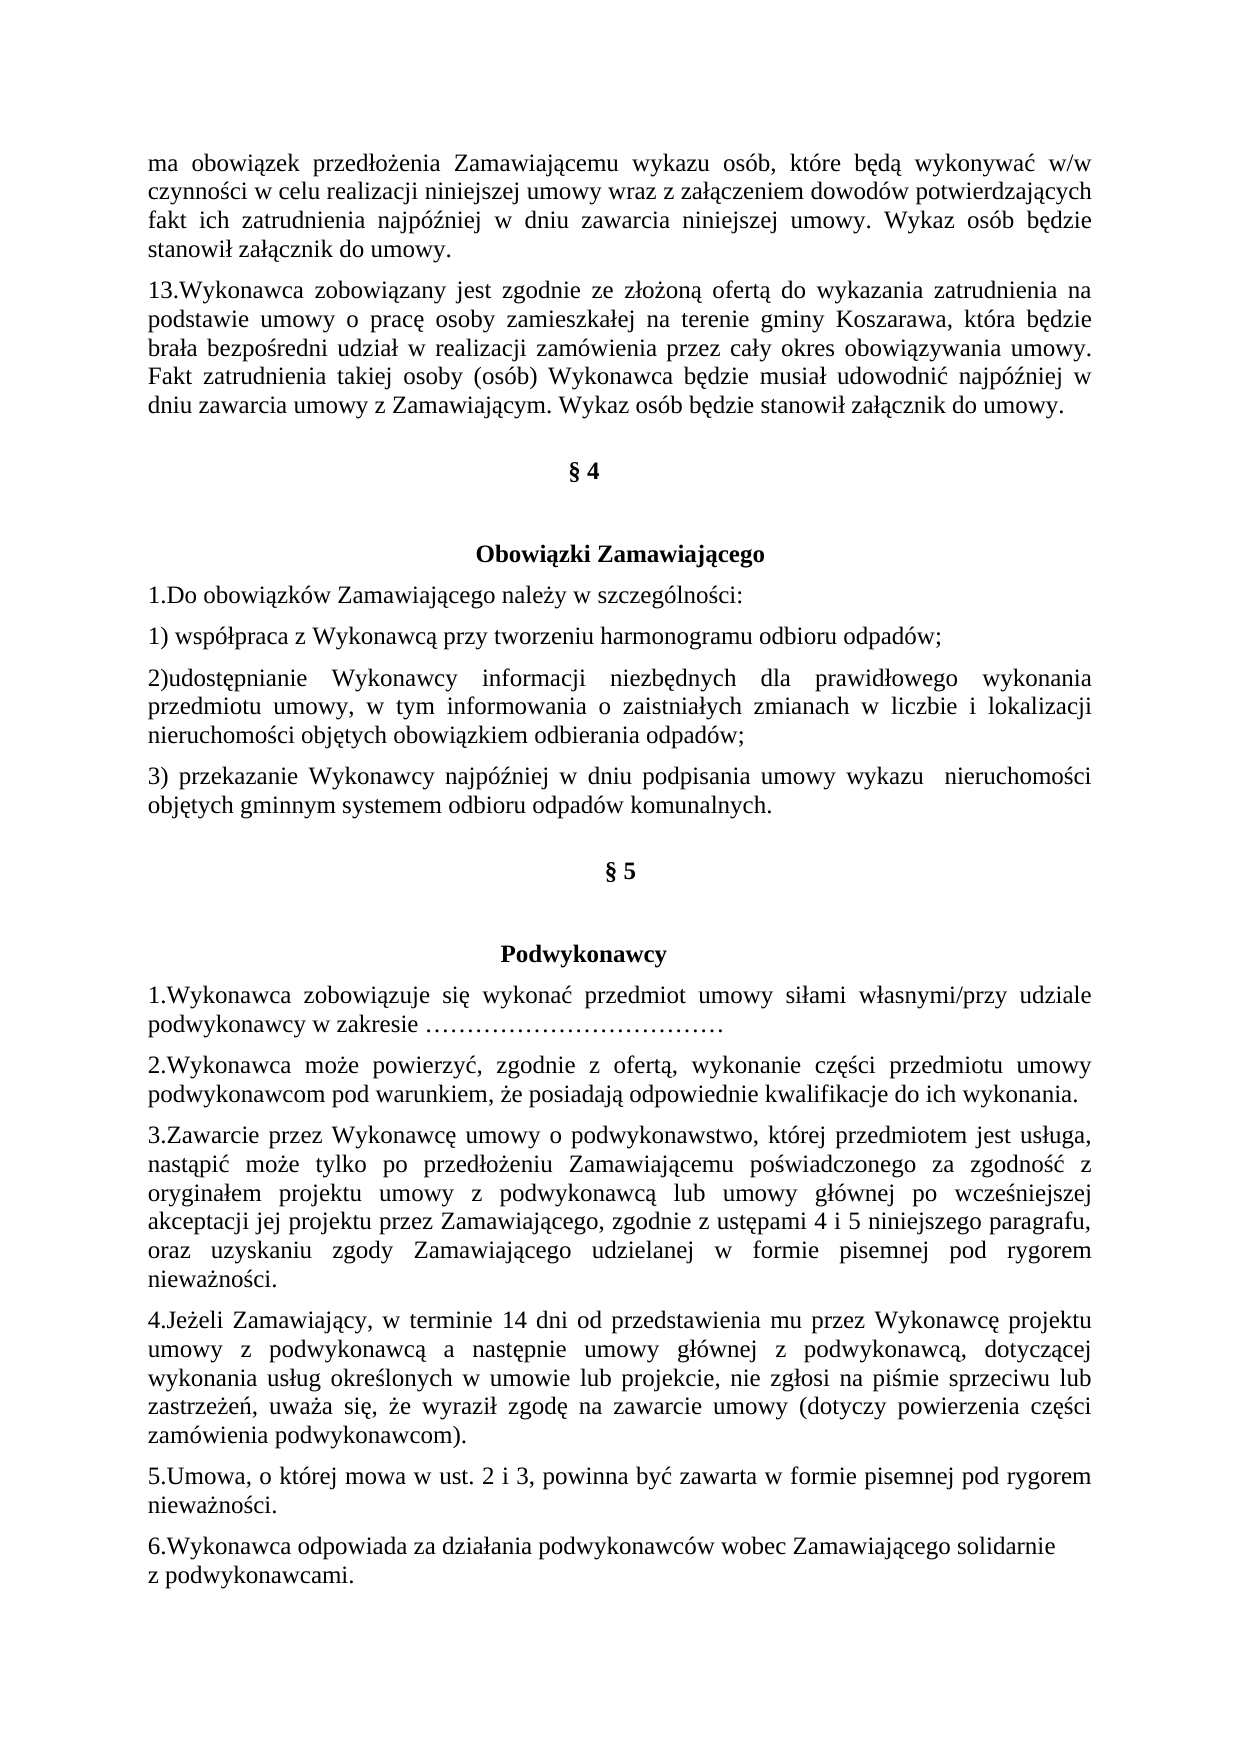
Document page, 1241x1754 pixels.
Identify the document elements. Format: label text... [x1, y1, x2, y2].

text 1.Wykonawca zobowiązuje się wykonać przedmiot umowy siłami własnymi/przy udziale podwykonawcy w zakresie ……………………………… [148, 980, 1093, 1038]
text 6.Wykonawca odpowiada za działania podwykonawców wobec Zamawiającego solidarnie [148, 1531, 1093, 1560]
text § 5 [148, 856, 1093, 885]
text 3.Zawarcie przez Wykonawcę umowy o podwykonawstwo, której przedmiotem jest usługa, nastąpić może tylko po przedłożeniu Zamawiającemu poświadczonego za zgodność z oryginałem projektu umowy z podwykonawcą lub umowy głównej po wcześniejszej akceptacji jej projektu przez Zamawiającego, zgodnie z ustępami 4 i 5 niniejszego paragrafu, oraz uzyskaniu zgody Zamawiającego udzielanej w formie pisemnej pod rygorem nieważności. [148, 1120, 1093, 1293]
text 2.Wykonawca może powierzyć, zgodnie z ofertą, wykonanie części przedmiotu umowy podwykonawcom pod warunkiem, że posiadają odpowiednie kwalifikacje do ich wykonania. [148, 1050, 1093, 1108]
text 4.Jeżeli Zamawiający, w terminie 14 dni od przedstawienia mu przez Wykonawcę projektu umowy z podwykonawcą a następnie umowy głównej z podwykonawcą, dotyczącej wykonania usług określonych w umowie lub projekcie, nie zgłosi na piśmie sprzeciwu lub zastrzeżeń, uważa się, że wyraził zgodę na zawarcie umowy (dotyczy powierzenia części zamówienia podwykonawcom). [148, 1305, 1093, 1449]
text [148, 148, 1093, 263]
text Podwykonawcy [75, 939, 1093, 968]
text 2)udostępnianie Wykonawcy informacji niezbędnych dla prawidłowego wykonania przedmiotu umowy, w tym informowania o zaistniałych zmianach w liczbie i lokalizacji nieruchomości objętych obowiązkiem odbierania odpadów; [148, 663, 1093, 749]
text 3) przekazanie Wykonawcy najpóźniej w dniu podpisania umowy wykazu nieruchomości objętych gminnym systemem odbioru odpadów komunalnych. [148, 761, 1093, 819]
text 13.Wykonawca zobowiązany jest zgodnie ze złożoną ofertą do wykazania zatrudnienia na podstawie umowy o pracę osoby zamieszkałej na terenie gminy Koszarawa, która będzie brała bezpośredni udział w realizacji zamówienia przez cały okres obowiązywania umowy. Fakt zatrudnienia takiej osoby (osób) Wykonawca będzie musiał udowodnić najpóźniej w dniu zawarcia umowy z Zamawiającym. Wykaz osób będzie stanowił załącznik do umowy. [148, 275, 1093, 419]
text Obowiązki Zamawiającego [148, 539, 1093, 568]
text 1) współpraca z Wykonawcą przy tworzeniu harmonogramu odbioru odpadów; [148, 621, 1093, 650]
text z podwykonawcami. [148, 1560, 1093, 1589]
text § 4 [75, 456, 1093, 485]
text 1.Do obowiązków Zamawiającego należy w szczególności: [148, 580, 1093, 609]
text 5.Umowa, o której mowa w ust. 2 i 3, powinna być zawarta w formie pisemnej pod rygorem nieważności. [148, 1461, 1093, 1519]
